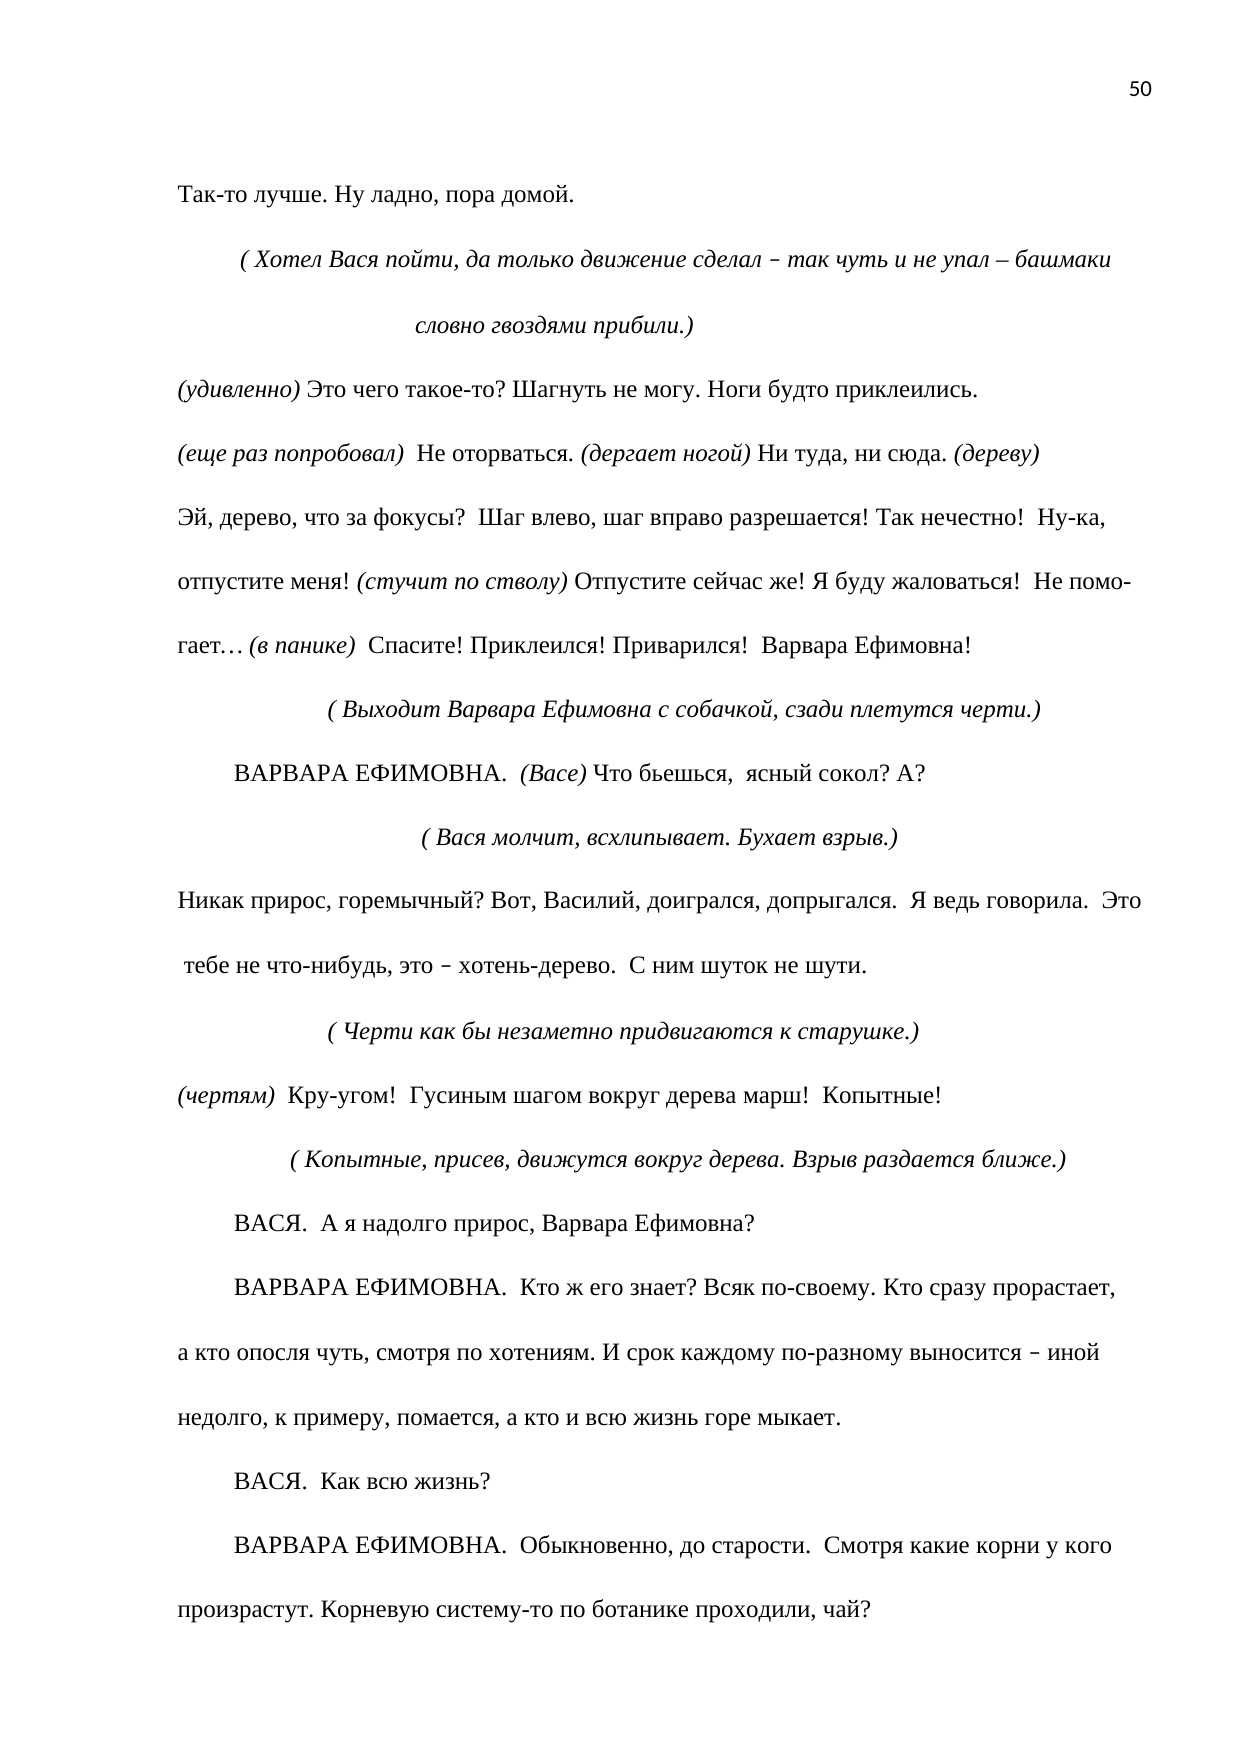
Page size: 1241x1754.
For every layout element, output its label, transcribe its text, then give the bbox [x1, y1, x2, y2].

text произрастут. Корневую систему-то по ботанике проходили, чай? [177, 1594, 1152, 1623]
text (чертям) Кру-угом! Гусиным шагом вокруг дерева марш! Копытные! [177, 1080, 1152, 1109]
text (удивленно) Это чего такое-то? Шагнуть не могу. Ноги будто приклеились. [177, 374, 1152, 403]
text ВАСЯ. Как всю жизнь? [177, 1466, 1152, 1495]
text ( Черти как бы незаметно придвигаются к старушке.) [177, 1016, 1152, 1045]
text отпустите меня! (стучит по стволу) Отпустите сейчас же! Я буду жаловаться! Не помо- [177, 566, 1152, 594]
text гает… (в панике) Спасите! Приклеился! Приварился! Варвара Ефимовна! [177, 630, 1152, 658]
text Так-то лучше. Ну ладно, пора домой. [177, 179, 1152, 208]
text ВАСЯ. А я надолго прирос, Варвара Ефимовна? [177, 1208, 1152, 1237]
text ( Вася молчит, всхлипывает. Бухает взрыв.) [177, 822, 1152, 850]
text ВАРВАРА ЕФИМОВНА. Кто ж его знает? Всяк по-своему. Кто сразу прорастает, [177, 1272, 1152, 1301]
text тебе не что-нибудь, это – хотень-дерево. С ним шуток не шути. [177, 949, 1152, 980]
text ( Выходит Варвара Ефимовна с собачкой, сзади плетутся черти.) [177, 694, 1152, 722]
text ВАРВАРА ЕФИМОВНА. Обыкновенно, до старости. Смотря какие корни у кого [177, 1530, 1152, 1559]
text ВАРВАРА ЕФИМОВНА. (Васе) Что бьешься, ясный сокол? А? [177, 758, 1152, 786]
text (еще раз попробовал) Не оторваться. (дергает ногой) Ни туда, ни сюда. (дереву) [177, 438, 1152, 467]
text Эй, дерево, что за фокусы? Шаг влево, шаг вправо разрешается! Так нечестно! Ну-ка, [177, 502, 1152, 531]
text недолго, к примеру, помается, а кто и всю жизнь горе мыкает. [177, 1402, 1152, 1431]
text ( Копытные, присев, движутся вокруг дерева. Взрыв раздается ближе.) [177, 1144, 1152, 1173]
text Никак прирос, горемычный? Вот, Василий, доигрался, допрыгался. Я ведь говорила. Это [177, 886, 1152, 914]
text а кто опосля чуть, смотря по хотениям. И срок каждому по-разному выносится – иной [177, 1336, 1152, 1366]
text ( Хотел Вася пойти, да только движение сделал – так чуть и не упал – башмаки [177, 243, 1152, 274]
text словно гвоздями прибили.) [177, 310, 1152, 339]
